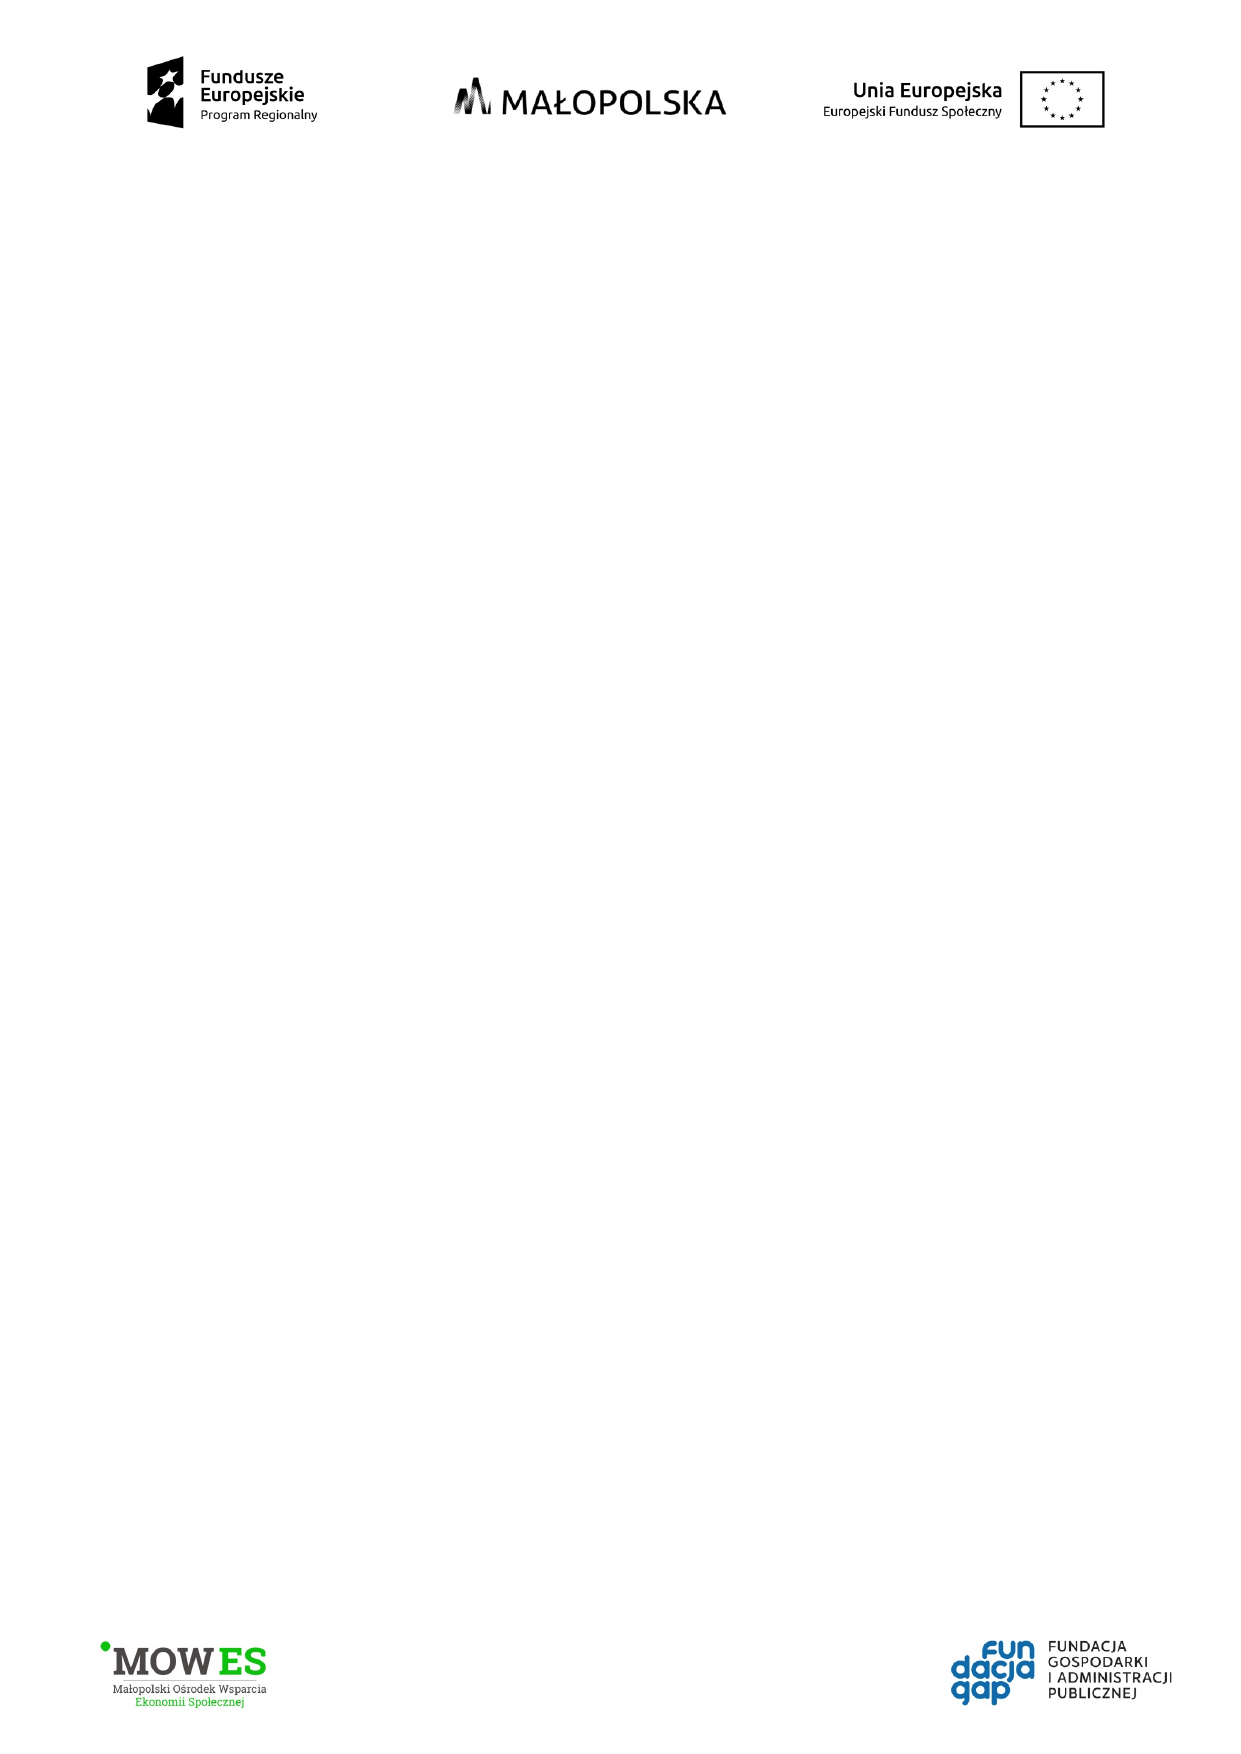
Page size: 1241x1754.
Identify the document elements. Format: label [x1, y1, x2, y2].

picture [948, 1638, 1173, 1707]
picture [805, 52, 1123, 146]
picture [390, 25, 794, 172]
picture [129, 38, 335, 146]
picture [69, 1608, 310, 1724]
